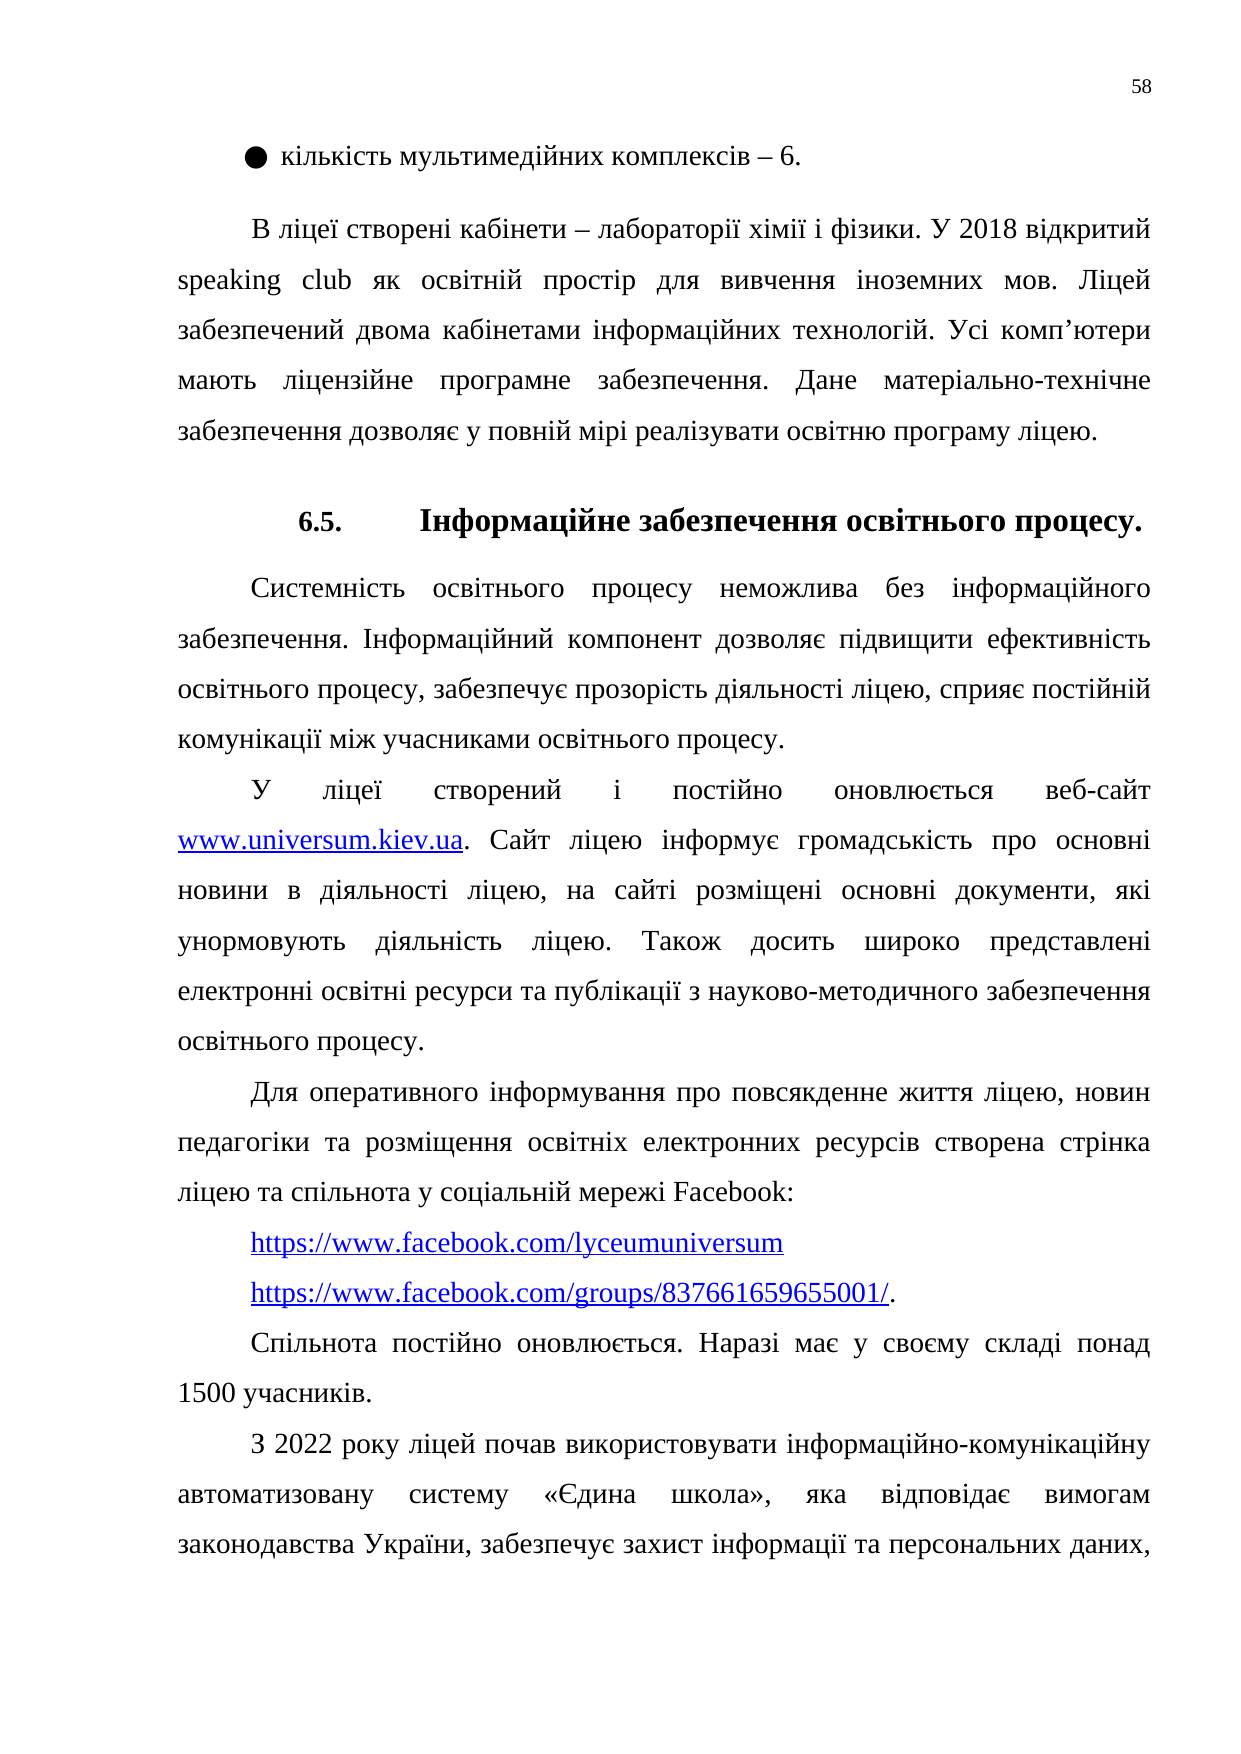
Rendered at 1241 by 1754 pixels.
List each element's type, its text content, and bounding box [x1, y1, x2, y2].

text У ліцеї створений і постійно оновлюється веб-сайт www.universum.kiev.ua. Сайт ліцею інформує громадськість про основні новини в діяльності ліцею, на сайті розміщені основні документи, які унормовують діяльність ліцею. Також досить широко представлені електронні освітні ресурси та публікації з науково-методичного забезпечення освітнього процесу. [177, 772, 1152, 1057]
text Системність освітнього процесу неможлива без інформаційного забезпечення. Інформаційний компонент дозволяє підвищити ефективність освітнього процесу, забезпечує прозорість діяльності ліцею, сприяє постійній комунікації між учасниками освітнього процесу. [177, 571, 1152, 755]
text В ліцеї створені кабінети – лабораторії хімії і фізики. У 2018 відкритий speaking club як освітній простір для вивчення іноземних мов. Ліцей забезпечений двома кабінетами інформаційних технологій. Усі комп’ютери мають ліцензійне програмне забезпечення. Дане матеріально-технічне забезпечення дозволяє у повній мірі реалізувати освітню програму ліцею. [177, 212, 1152, 446]
text Інформаційне забезпечення освітнього процесу. [289, 501, 1152, 539]
text https://www.facebook.com/lyceumuniversum [177, 1225, 1152, 1258]
text Для оперативного інформування про повсякденне життя ліцею, новин педагогіки та розміщення освітніх електронних ресурсів створена стрінка ліцею та спільнота у соціальній мережі Facebook: [177, 1074, 1152, 1208]
list кількість мультимедійних комплексів – 6. [243, 122, 1152, 182]
text Спільнота постійно оновлюється. Наразі має у своєму складі понад 1500 учасників. [177, 1325, 1152, 1409]
text https://www.facebook.com/groups/837661659655001/. [177, 1275, 1152, 1308]
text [177, 1426, 1152, 1560]
